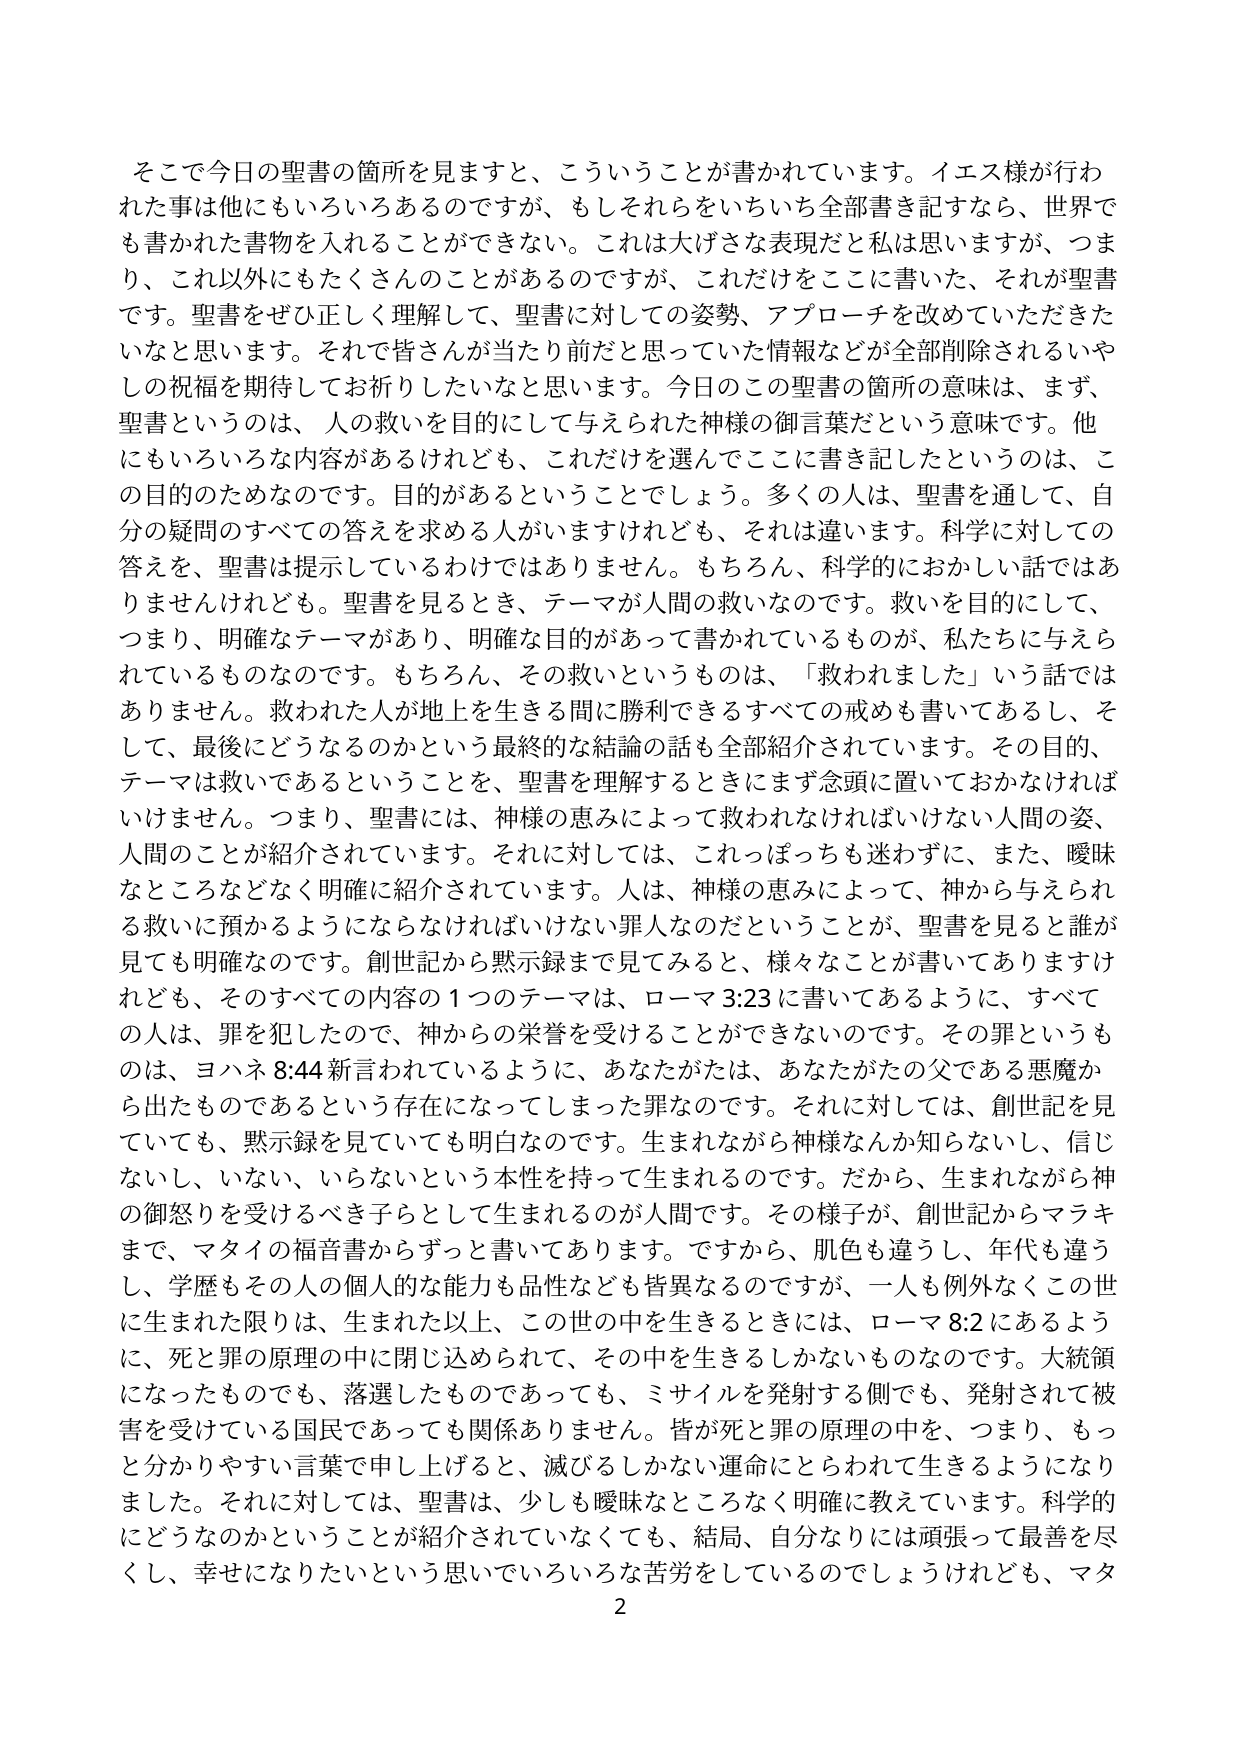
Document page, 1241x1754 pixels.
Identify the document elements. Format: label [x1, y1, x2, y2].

text [118, 152, 1122, 1590]
